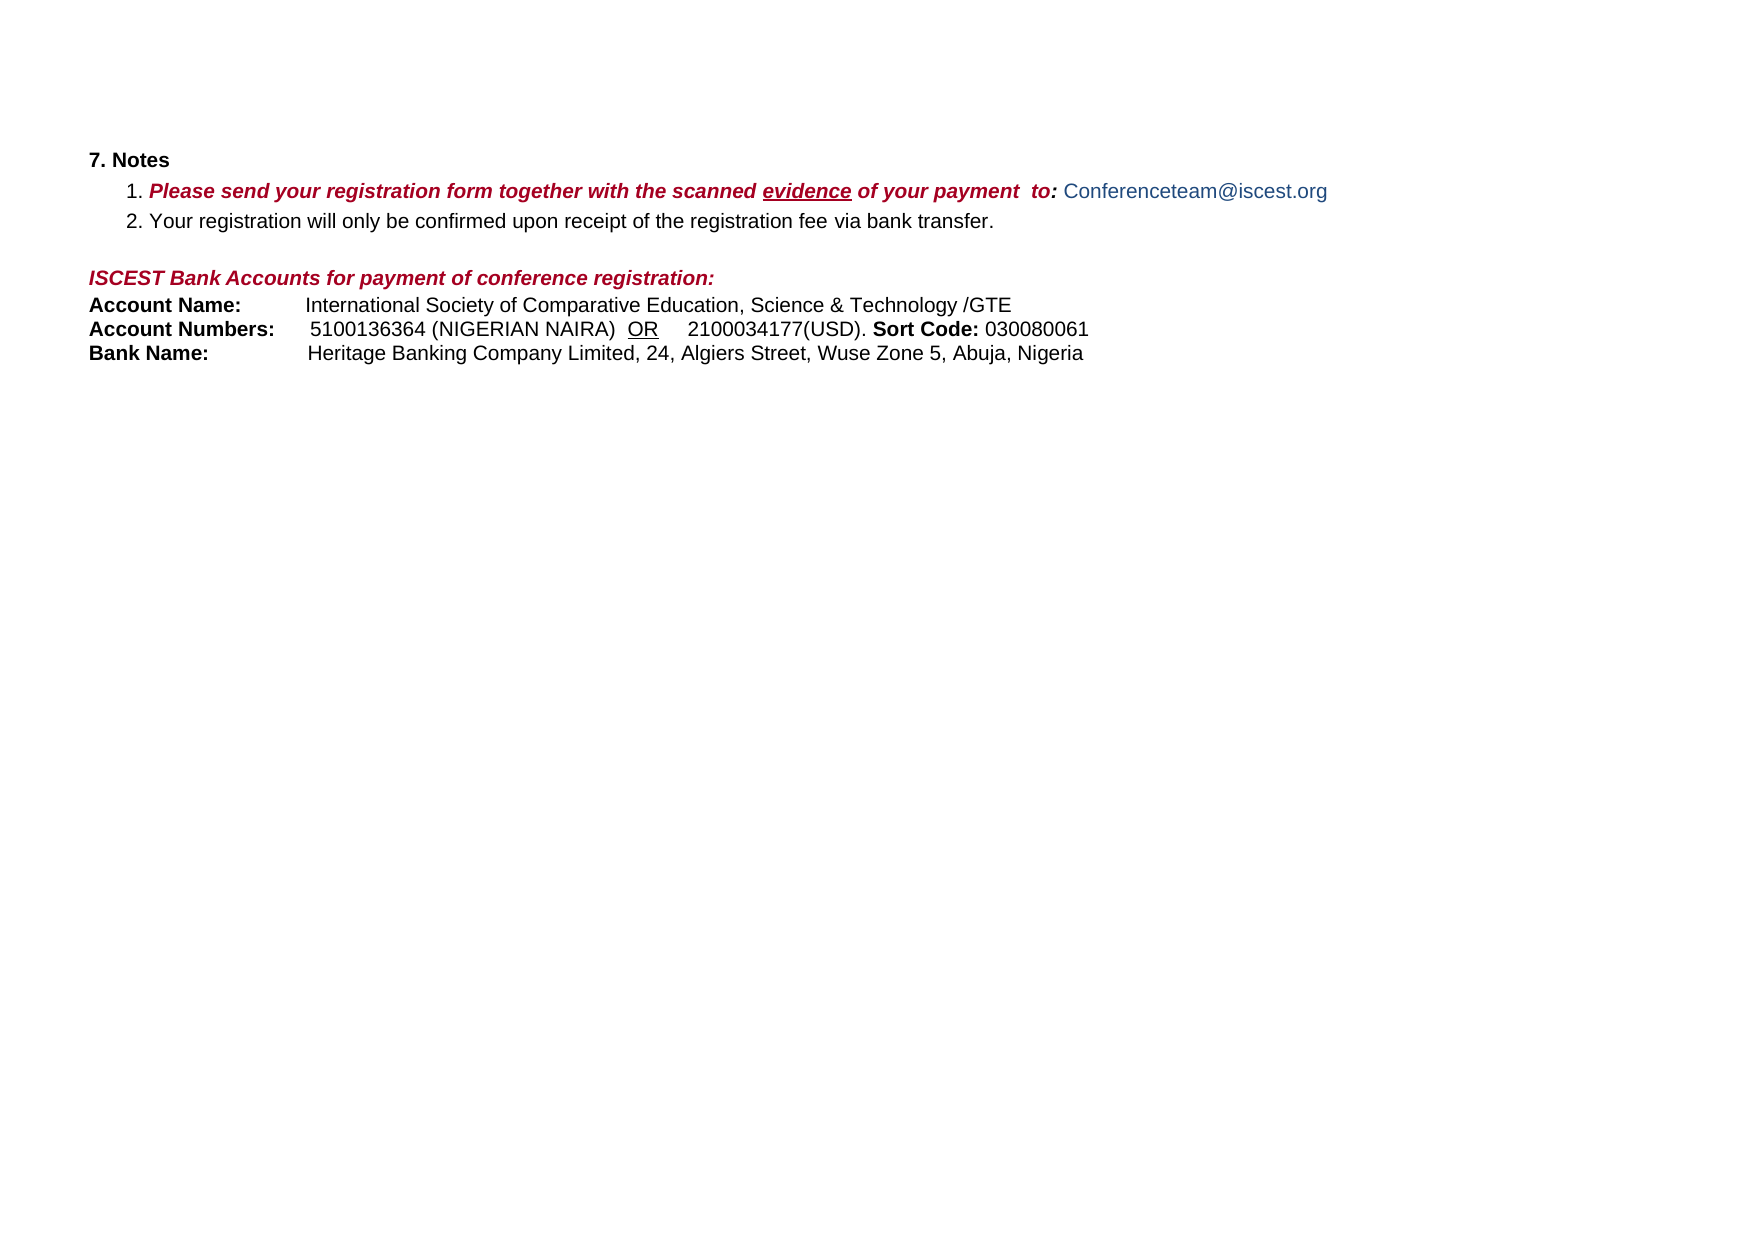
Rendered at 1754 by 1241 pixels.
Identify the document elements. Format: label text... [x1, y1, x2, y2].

text 1. Please send your registration form together with the scanned evidence of your payment to: Conferenceteam@iscest.org [89, 178, 1665, 202]
text ISCEST Bank Accounts for payment of conference registration: [89, 266, 1665, 290]
text Account Name: International Society of Comparative Education, Science & Technology /GTE [89, 293, 1665, 317]
text Account Numbers: 5100136364 (NIGERIAN NAIRA) OR 2100034177(USD). Sort Code: 030080061 [89, 317, 1665, 341]
text Bank Name: Heritage Banking Company Limited, 24, Algiers Street, Wuse Zone 5, Abuja, Nigeria [89, 341, 1665, 365]
text 2. Your registration will only be confirmed upon receipt of the registration fee via bank transfer. [89, 209, 1665, 233]
text 7. Notes [89, 148, 1665, 172]
